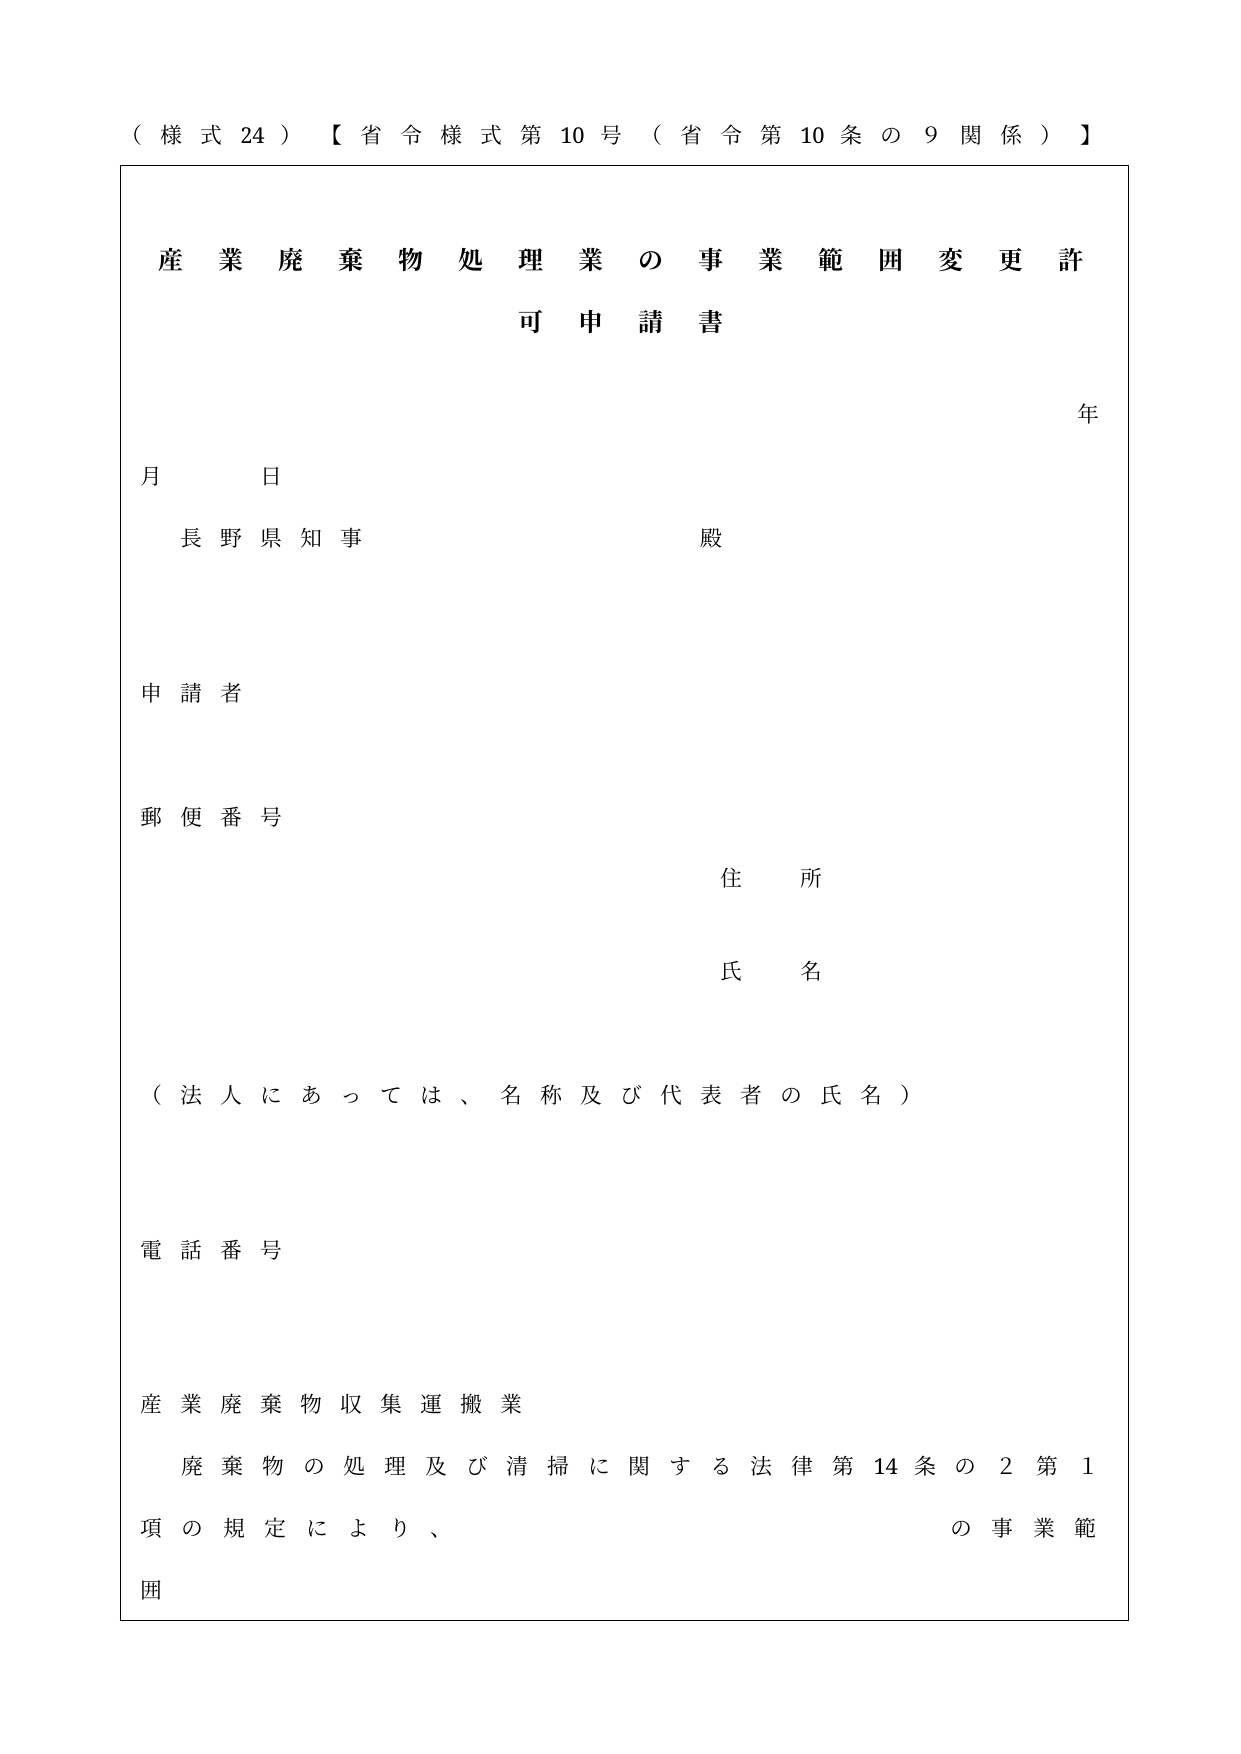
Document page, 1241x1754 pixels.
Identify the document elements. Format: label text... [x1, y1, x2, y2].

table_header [121, 166, 1128, 1620]
text （様式24）【省令様式第10号（省令第10条の９関係）】 [120, 103, 1120, 165]
